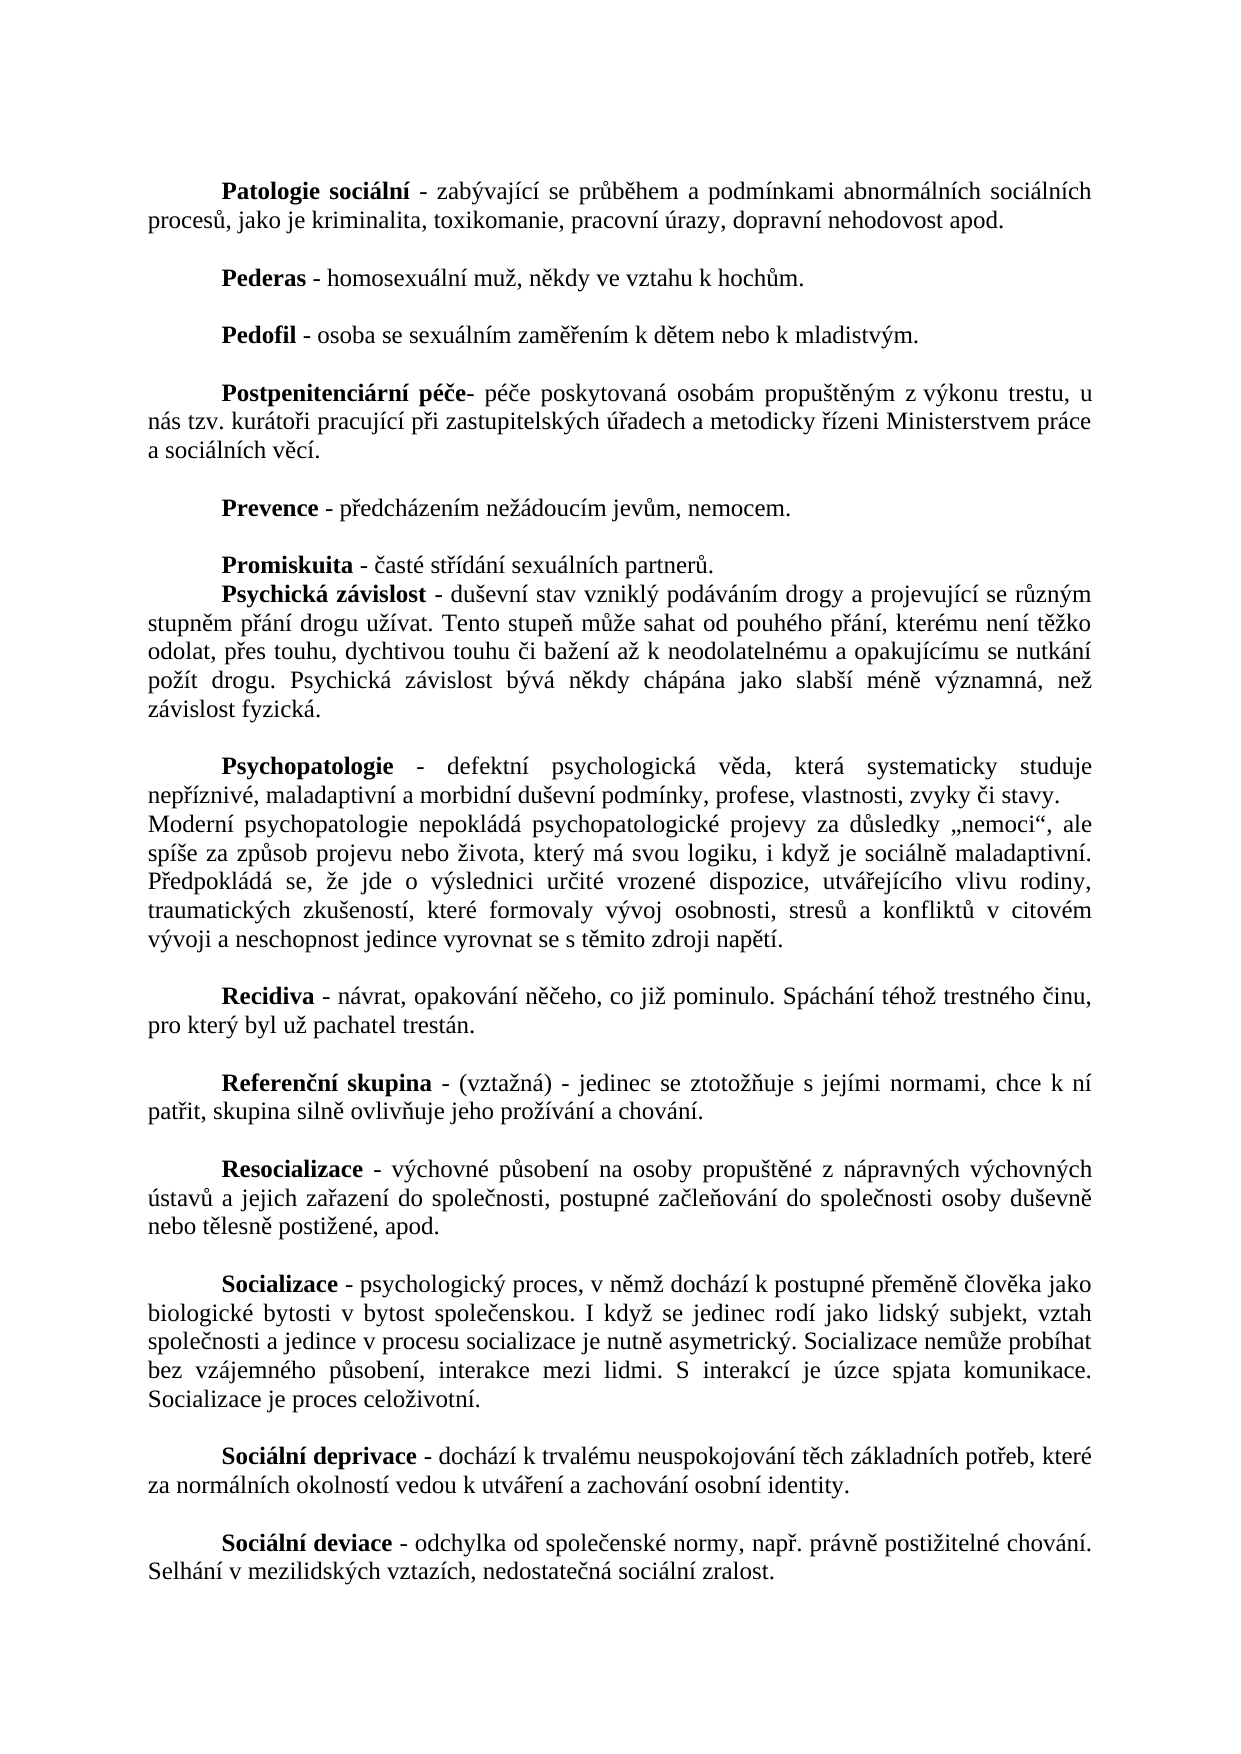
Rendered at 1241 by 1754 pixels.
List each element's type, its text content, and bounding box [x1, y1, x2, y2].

text Socializace - psychologický proces, v němž dochází k postupné přeměně člověka jako biologické bytosti v bytost společenskou. I když se jedinec rodí jako lidský subjekt, vztah společnosti a jedince v procesu socializace je nutně asymetrický. Socializace nemůže probíhat bez vzájemného působení, interakce mezi lidmi. S interakcí je úzce spjata komunikace. Socializace je proces celoživotní. [148, 1269, 1093, 1413]
text Resocializace - výchovné působení na osoby propuštěné z nápravných výchovných ústavů a jejich zařazení do společnosti, postupné začleňování do společnosti osoby duševně nebo tělesně postižené, apod. [148, 1154, 1093, 1240]
text Promiskuita - časté střídání sexuálních partnerů. [148, 550, 1093, 579]
text Patologie sociální - zabývající se průběhem a podmínkami abnormálních sociálních procesů, jako je kriminalita, toxikomanie, pracovní úrazy, dopravní nehodovost apod. [148, 176, 1093, 234]
text Referenční skupina - (vztažná) - jedinec se ztotožňuje s jejími normami, chce k ní patřit, skupina silně ovlivňuje jeho prožívání a chování. [148, 1068, 1093, 1125]
text Sociální deprivace - dochází k trvalému neuspokojování těch základních potřeb, které za normálních okolností vedou k utváření a zachování osobní identity. [148, 1441, 1093, 1499]
text Psychopatologie - defektní psychologická věda, která systematicky studuje nepříznivé, maladaptivní a morbidní duševní podmínky, profese, vlastnosti, zvyky či stavy. [148, 751, 1093, 809]
text Psychická závislost - duševní stav vzniklý podáváním drogy a projevující se různým stupněm přání drogu užívat. Tento stupeň může sahat od pouhého přání, kterému není těžko odolat, přes touhu, dychtivou touhu či bažení až k neodolatelnému a opakujícímu se nutkání požít drogu. Psychická závislost bývá někdy chápána jako slabší méně významná, než závislost fyzická. [148, 579, 1093, 723]
text Sociální deviace - odchylka od společenské normy, např. právně postižitelné chování. Selhání v mezilidských vztazích, nedostatečná sociální zralost. [148, 1528, 1093, 1585]
text Prevence - předcházením nežádoucím jevům, nemocem. [148, 493, 1093, 521]
text Recidiva - návrat, opakování něčeho, co již pominulo. Spáchání téhož trestného činu, pro který byl už pachatel trestán. [148, 981, 1093, 1039]
text Pedofil - osoba se sexuálním zaměřením k dětem nebo k mladistvým. [148, 320, 1093, 349]
text Postpenitenciární péče- péče poskytovaná osobám propuštěným z výkonu trestu, u nás tzv. kurátoři pracující při zastupitelských úřadech a metodicky řízeni Ministerstvem práce a sociálních věcí. [148, 378, 1093, 464]
text Moderní psychopatologie nepokládá psychopatologické projevy za důsledky „nemoci“, ale spíše za způsob projevu nebo života, který má svou logiku, i když je sociálně maladaptivní. Předpokládá se, že jde o výslednici určité vrozené dispozice, utvářejícího vlivu rodiny, traumatických zkušeností, které formovaly vývoj osobnosti, stresů a konfliktů v citovém vývoji a neschopnost jedince vyrovnat se s těmito zdroji napětí. [148, 809, 1093, 953]
text Pederas - homosexuální muž, někdy ve vztahu k hochům. [148, 263, 1093, 291]
